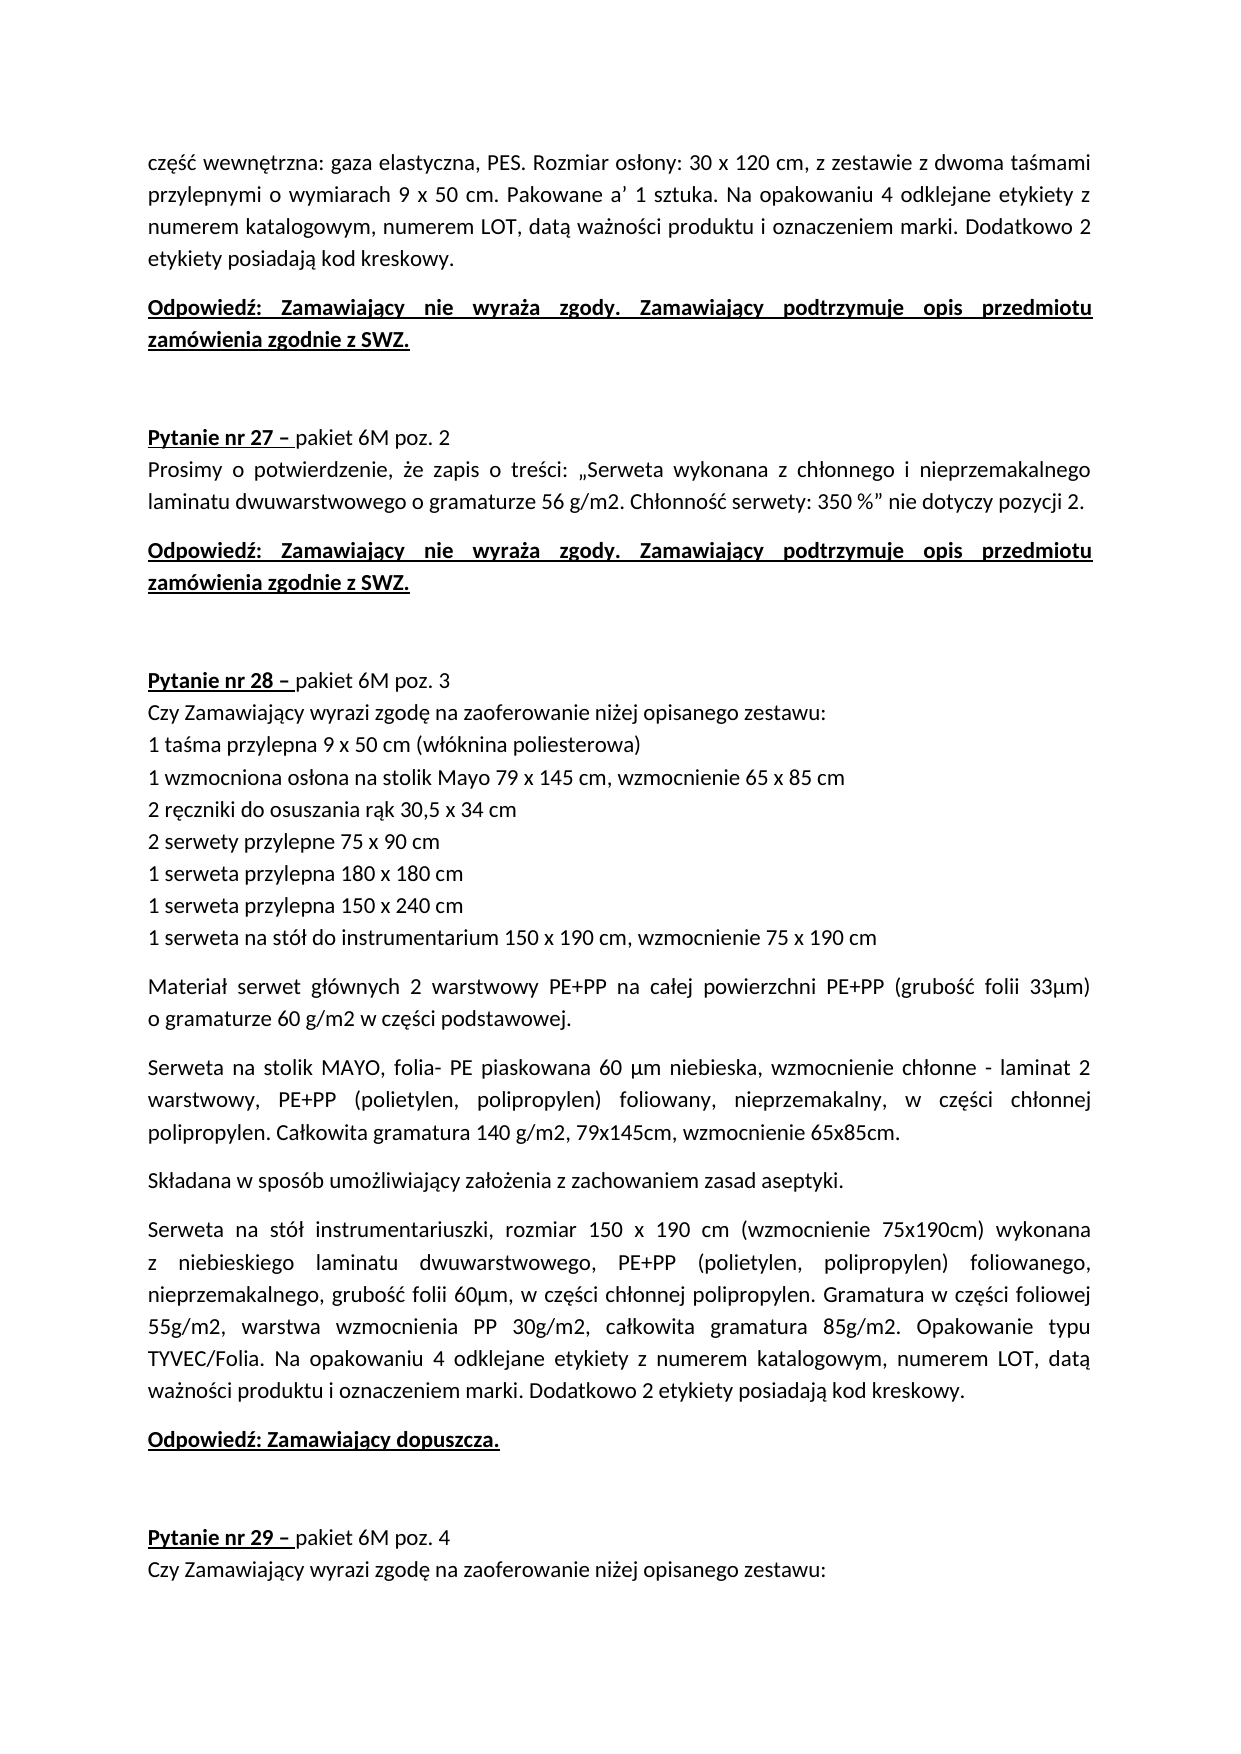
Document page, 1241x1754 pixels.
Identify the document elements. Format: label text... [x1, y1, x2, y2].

text część wewnętrzna: gaza elastyczna, PES. Rozmiar osłony: 30 x 120 cm, z zestawie z dwoma taśmami przylepnymi o wymiarach 9 x 50 cm. Pakowane a’ 1 sztuka. Na opakowaniu 4 odklejane etykiety z numerem katalogowym, numerem LOT, datą ważności produktu i oznaczeniem marki. Dodatkowo 2 etykiety posiadają kod kreskowy. [148, 148, 1093, 272]
text 1 serweta przylepna 150 x 240 cm [148, 891, 1093, 919]
text 2 serwety przylepne 75 x 90 cm [148, 827, 1093, 855]
text Czy Zamawiający wyrazi zgodę na zaoferowanie niżej opisanego zestawu: [148, 1555, 1093, 1583]
text Odpowiedź: Zamawiający nie wyraża zgody. Zamawiający podtrzymuje opis przedmiotu zamówienia zgodnie z SWZ. [148, 293, 1093, 317]
text Materiał serwet głównych 2 warstwowy PE+PP na całej powierzchni PE+PP (grubość folii 33μm) o gramaturze 60 g/m2 w części podstawowej. [148, 972, 1093, 1033]
text Pytanie nr 29 – pakiet 6M poz. 4 [148, 1523, 1093, 1551]
text Odpowiedź: Zamawiający dopuszcza. [148, 1425, 1093, 1453]
text Czy Zamawiający wyrazi zgodę na zaoferowanie niżej opisanego zestawu: [148, 698, 1093, 726]
text 1 serweta przylepna 180 x 180 cm [148, 859, 1093, 887]
text Składana w sposób umożliwiający założenia z zachowaniem zasad aseptyki. [148, 1167, 1093, 1195]
text Serweta na stolik MAYO, folia- PE piaskowana 60 μm niebieska, wzmocnienie chłonne - laminat 2 warstwowy, PE+PP (polietylen, polipropylen) foliowany, nieprzemakalny, w części chłonnej polipropylen. Całkowita gramatura 140 g/m2, 79x145cm, wzmocnienie 65x85cm. [148, 1053, 1093, 1146]
text Pytanie nr 27 – pakiet 6M poz. 2 [148, 423, 1093, 451]
text Odpowiedź: Zamawiający nie wyraża zgody. Zamawiający podtrzymuje opis przedmiotu zamówienia zgodnie z SWZ. [148, 319, 1093, 353]
text 1 taśma przylepna 9 x 50 cm (włóknina poliesterowa) [148, 730, 1093, 758]
text Prosimy o potwierdzenie, że zapis o treści: „Serweta wykonana z chłonnego i nieprzemakalnego laminatu dwuwarstwowego o gramaturze 56 g/m2. Chłonność serwety: 350 %” nie dotyczy pozycji 2. [148, 455, 1093, 515]
text Serweta na stół instrumentariuszki, rozmiar 150 x 190 cm (wzmocnienie 75x190cm) wykonana z niebieskiego laminatu dwuwarstwowego, PE+PP (polietylen, polipropylen) foliowanego, nieprzemakalnego, grubość folii 60μm, w części chłonnej polipropylen. Gramatura w części foliowej 55g/m2, warstwa wzmocnienia PP 30g/m2, całkowita gramatura 85g/m2. Opakowanie typu TYVEC/Folia. Na opakowaniu 4 odklejane etykiety z numerem katalogowym, numerem LOT, datą ważności produktu i oznaczeniem marki. Dodatkowo 2 etykiety posiadają kod kreskowy. [148, 1216, 1093, 1404]
text 1 serweta na stół do instrumentarium 150 x 190 cm, wzmocnienie 75 x 190 cm [148, 923, 1093, 952]
text 1 wzmocniona osłona na stolik Mayo 79 x 145 cm, wzmocnienie 65 x 85 cm [148, 763, 1093, 791]
text 2 ręczniki do osuszania rąk 30,5 x 34 cm [148, 795, 1093, 823]
text Pytanie nr 28 – pakiet 6M poz. 3 [148, 666, 1093, 694]
text Odpowiedź: Zamawiający nie wyraża zgody. Zamawiający podtrzymuje opis przedmiotu zamówienia zgodnie z SWZ. [148, 562, 1093, 596]
text Odpowiedź: Zamawiający nie wyraża zgody. Zamawiający podtrzymuje opis przedmiotu zamówienia zgodnie z SWZ. [148, 536, 1093, 560]
